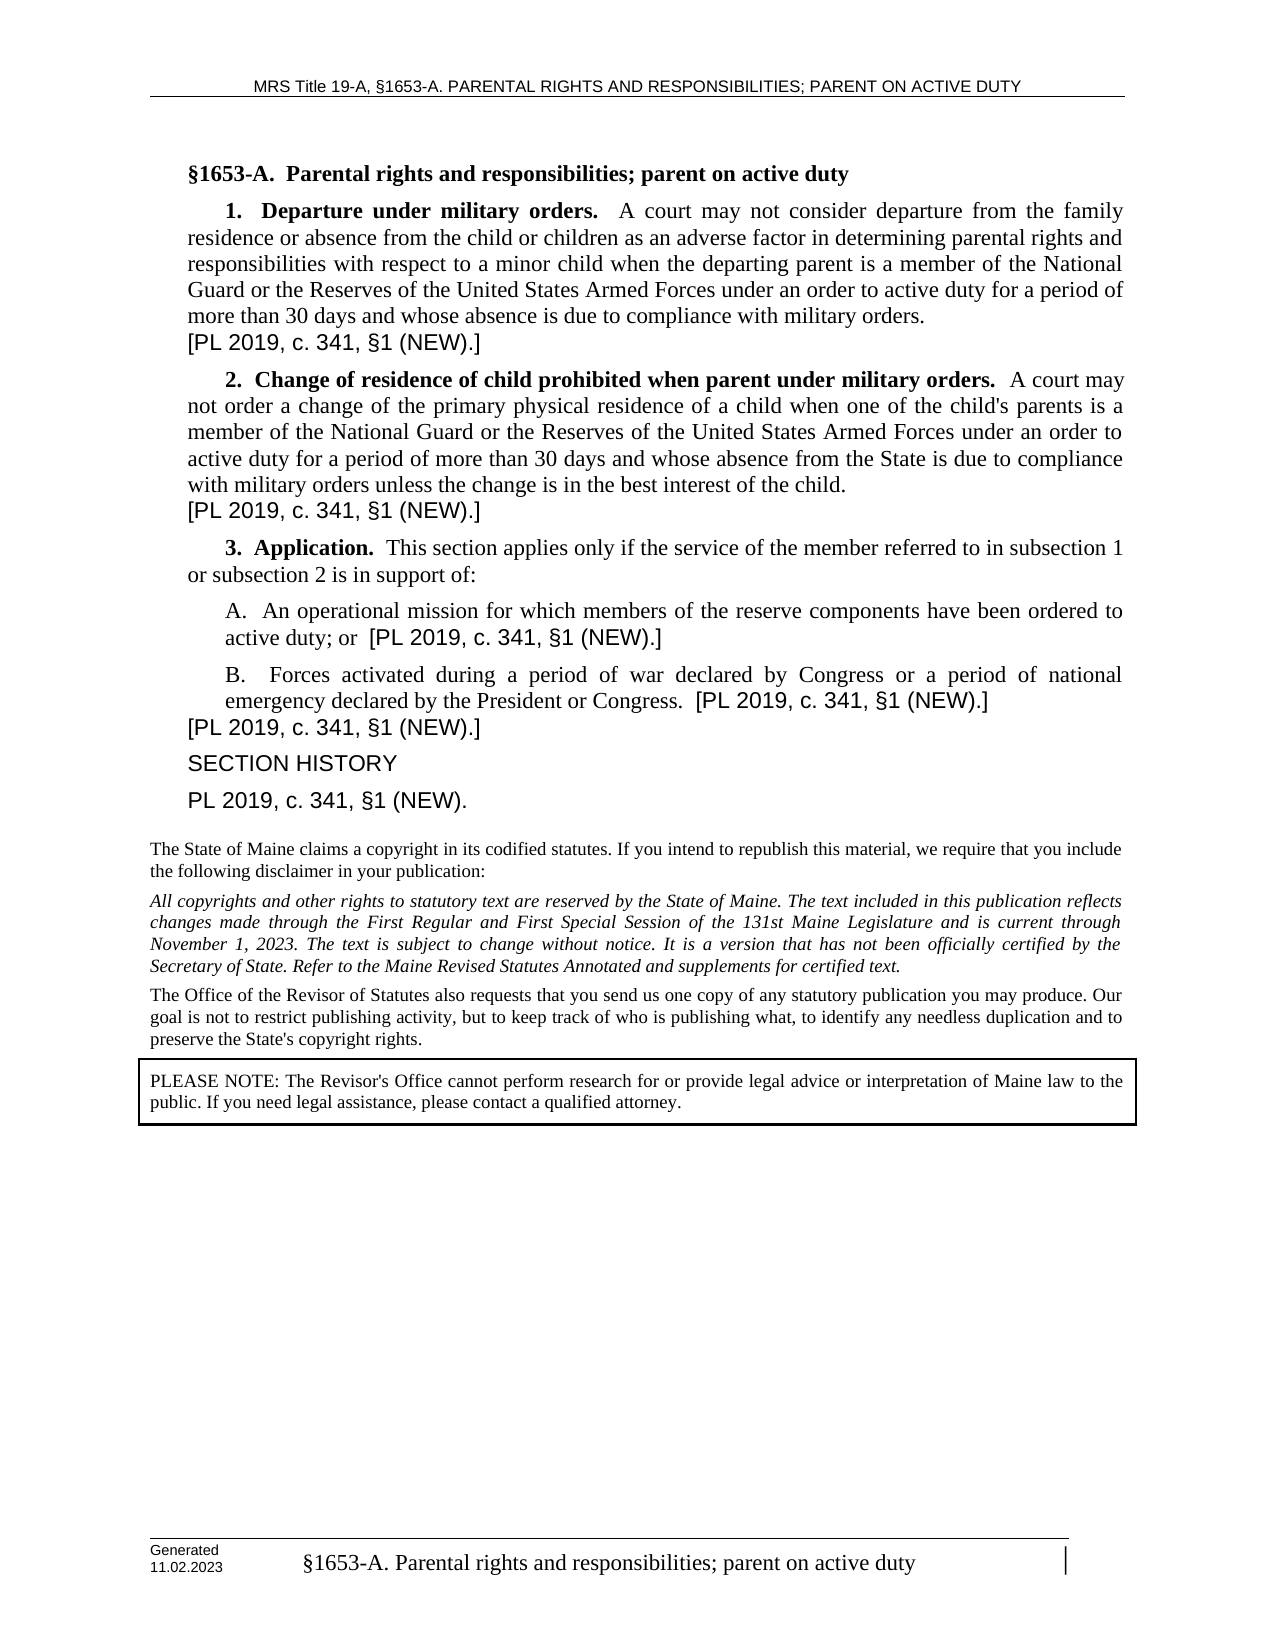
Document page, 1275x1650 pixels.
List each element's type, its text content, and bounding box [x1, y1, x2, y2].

text [PL 2019, c. 341, §1 (NEW).] [187, 713, 1125, 740]
text §1653-A. Parental rights and responsibilities; parent on active duty [187, 160, 1125, 187]
text SECTION HISTORY [187, 750, 1125, 777]
text 3. Application. This section applies only if the service of the member referred to in subsection 1 or subsection 2 is in support of: [187, 534, 1125, 587]
text [PL 2019, c. 341, §1 (NEW).] [187, 497, 1125, 524]
text PLEASE NOTE: The Revisor's Office cannot perform research for or provide legal advice or interpretation of Maine law to the public. If you need legal assistance, please contact a qualified attorney. [140, 1060, 1135, 1123]
text [PL 2019, c. 341, §1 (NEW).] [187, 329, 1125, 355]
text 2. Change of residence of child prohibited when parent under military orders. A court may not order a change of the primary physical residence of a child when one of the child's parents is a member of the National Guard or the Reserves of the United States Armed Forces under an order to active duty for a period of more than 30 days and whose absence from the State is due to compliance with military orders unless the change is in the best interest of the child. [187, 366, 1125, 497]
text PL 2019, c. 341, §1 (NEW). [187, 787, 1125, 813]
text A. An operational mission for which members of the reserve components have been ordered to active duty; or [PL 2019, c. 341, §1 (NEW).] [225, 597, 1125, 650]
text 1. Departure under military orders. A court may not consider departure from the family residence or absence from the child or children as an adverse factor in determining parental rights and responsibilities with respect to a minor child when the departing parent is a member of the National Guard or the Reserves of the United States Armed Forces under an order to active duty for a period of more than 30 days and whose absence is due to compliance with military orders. [187, 197, 1125, 329]
text The State of Maine claims a copyright in its codified statutes. If you intend to republish this material, we require that you include the following disclaimer in your publication: [150, 838, 1125, 881]
text B. Forces activated during a period of war declared by Congress or a period of national emergency declared by the President or Congress. [PL 2019, c. 341, §1 (NEW).] [225, 661, 1125, 713]
text All copyrights and other rights to statutory text are reserved by the State of Maine. The text included in this publication reflects changes made through the First Regular and First Special Session of the 131st Maine Legislature and is current through November 1, 2023 . The text is subject to change without notice. It is a version that has not been officially certified by the Secretary of State. Refer to the Maine Revised Statutes Annotated and supplements for certified text. [150, 890, 1125, 976]
text The Office of the Revisor of Statutes also requests that you send us one copy of any statutory publication you may produce. Our goal is not to restrict publishing activity, but to keep track of who is publishing what, to identify any needless duplication and to preserve the State's copyright rights. [150, 984, 1125, 1049]
